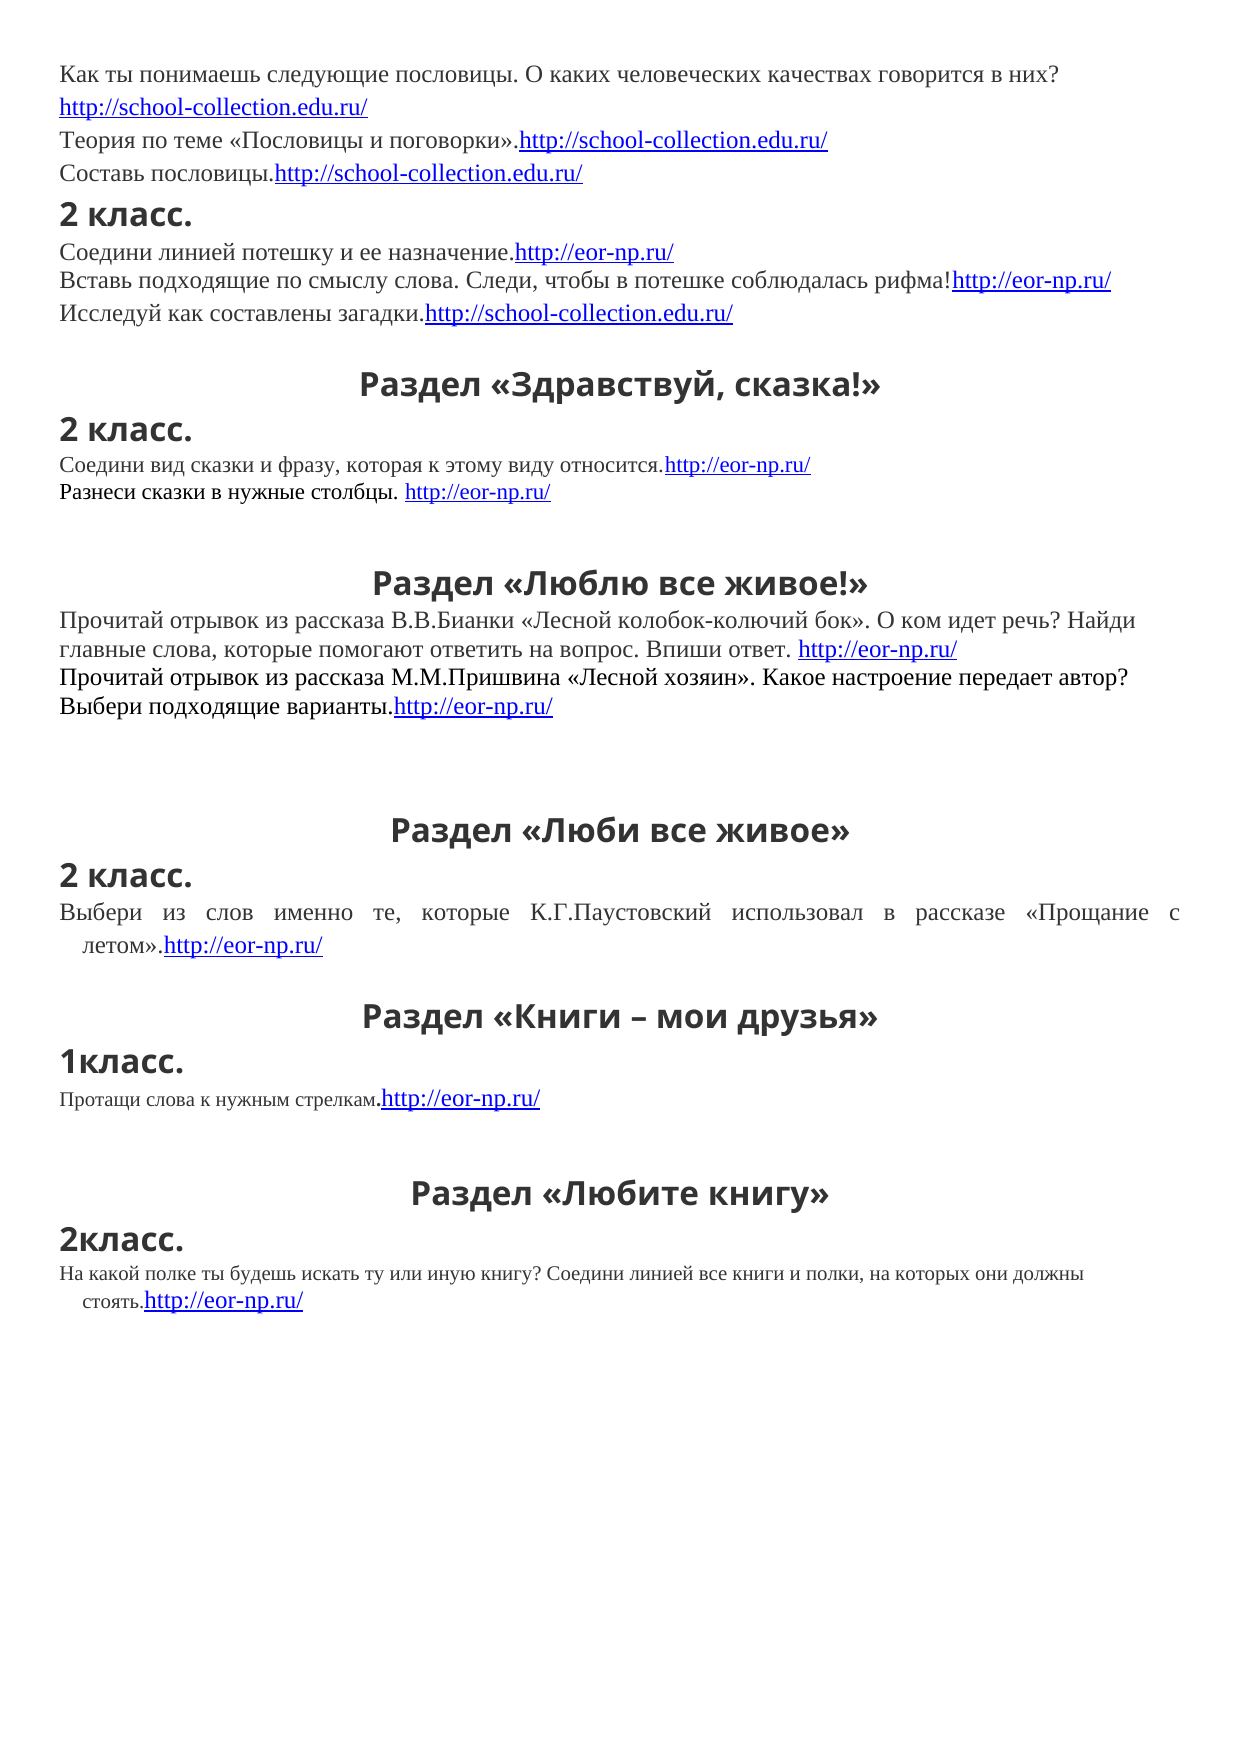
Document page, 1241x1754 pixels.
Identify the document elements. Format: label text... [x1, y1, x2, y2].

text Вставь подходящие по смыслу слова. Следи, чтобы в потешке соблюдалась рифма!http://eor-np.ru/ [59, 265, 1181, 294]
text Исследуй как составлены загадки.http://school-collection.edu.ru/ [59, 298, 1181, 327]
text Разнеси сказки в нужные столбцы. http://eor-np.ru/ [59, 478, 1181, 504]
text Соедини линией потешку и ее назначение.http://eor-np.ru/ [59, 237, 1181, 265]
text 2класс. [59, 1216, 1181, 1261]
text Раздел «Здравствуй, сказка!» [59, 361, 1181, 406]
text Раздел «Книги – мои друзья» [59, 993, 1181, 1038]
text 2 класс. [59, 406, 1181, 451]
text На какой полке ты будешь искать ту или иную книгу? Соедини линией все книги и полки, на которых они должны стоять.http://eor-np.ru/ [59, 1261, 1181, 1314]
text Соедини вид сказки и фразу, которая к этому виду относится.http://eor-np.ru/ [59, 451, 1181, 478]
text Выбери из слов именно те, которые К.Г.Паустовский использовал в рассказе «Прощание с летом».http://eor-np.ru/ [59, 897, 1181, 959]
text 2 класс. [59, 191, 1181, 237]
text Раздел «Любите книгу» [59, 1170, 1181, 1216]
text Прочитай отрывок из рассказа В.В.Бианки «Лесной колобок-колючий бок». О ком идет речь? Найди [59, 605, 1181, 634]
text Прочитай отрывок из рассказа М.М.Пришвина «Лесной хозяин». Какое настроение передает автор? Выбери подходящие варианты.http://eor-np.ru/ [59, 662, 1181, 720]
text Как ты понимаешь следующие пословицы. О каких человеческих качествах говорится в них? [59, 59, 1181, 88]
text 1класс. [59, 1038, 1181, 1083]
text Раздел «Люби все живое» [59, 807, 1181, 852]
text http://school-collection.edu.ru/ [59, 92, 1181, 121]
text Составь пословицы.http://school-collection.edu.ru/ [59, 158, 1181, 187]
text Теория по теме «Пословицы и поговорки».http://school-collection.edu.ru/ [59, 125, 1181, 154]
text главные слова, которые помогают ответить на вопрос. Впиши ответ. http://eor-np.ru/ [59, 634, 1181, 662]
text Раздел «Люблю все живое!» [59, 559, 1181, 605]
text 2 класс. [59, 852, 1181, 897]
text Протащи слова к нужным стрелкам.http://eor-np.ru/ [59, 1083, 1181, 1112]
